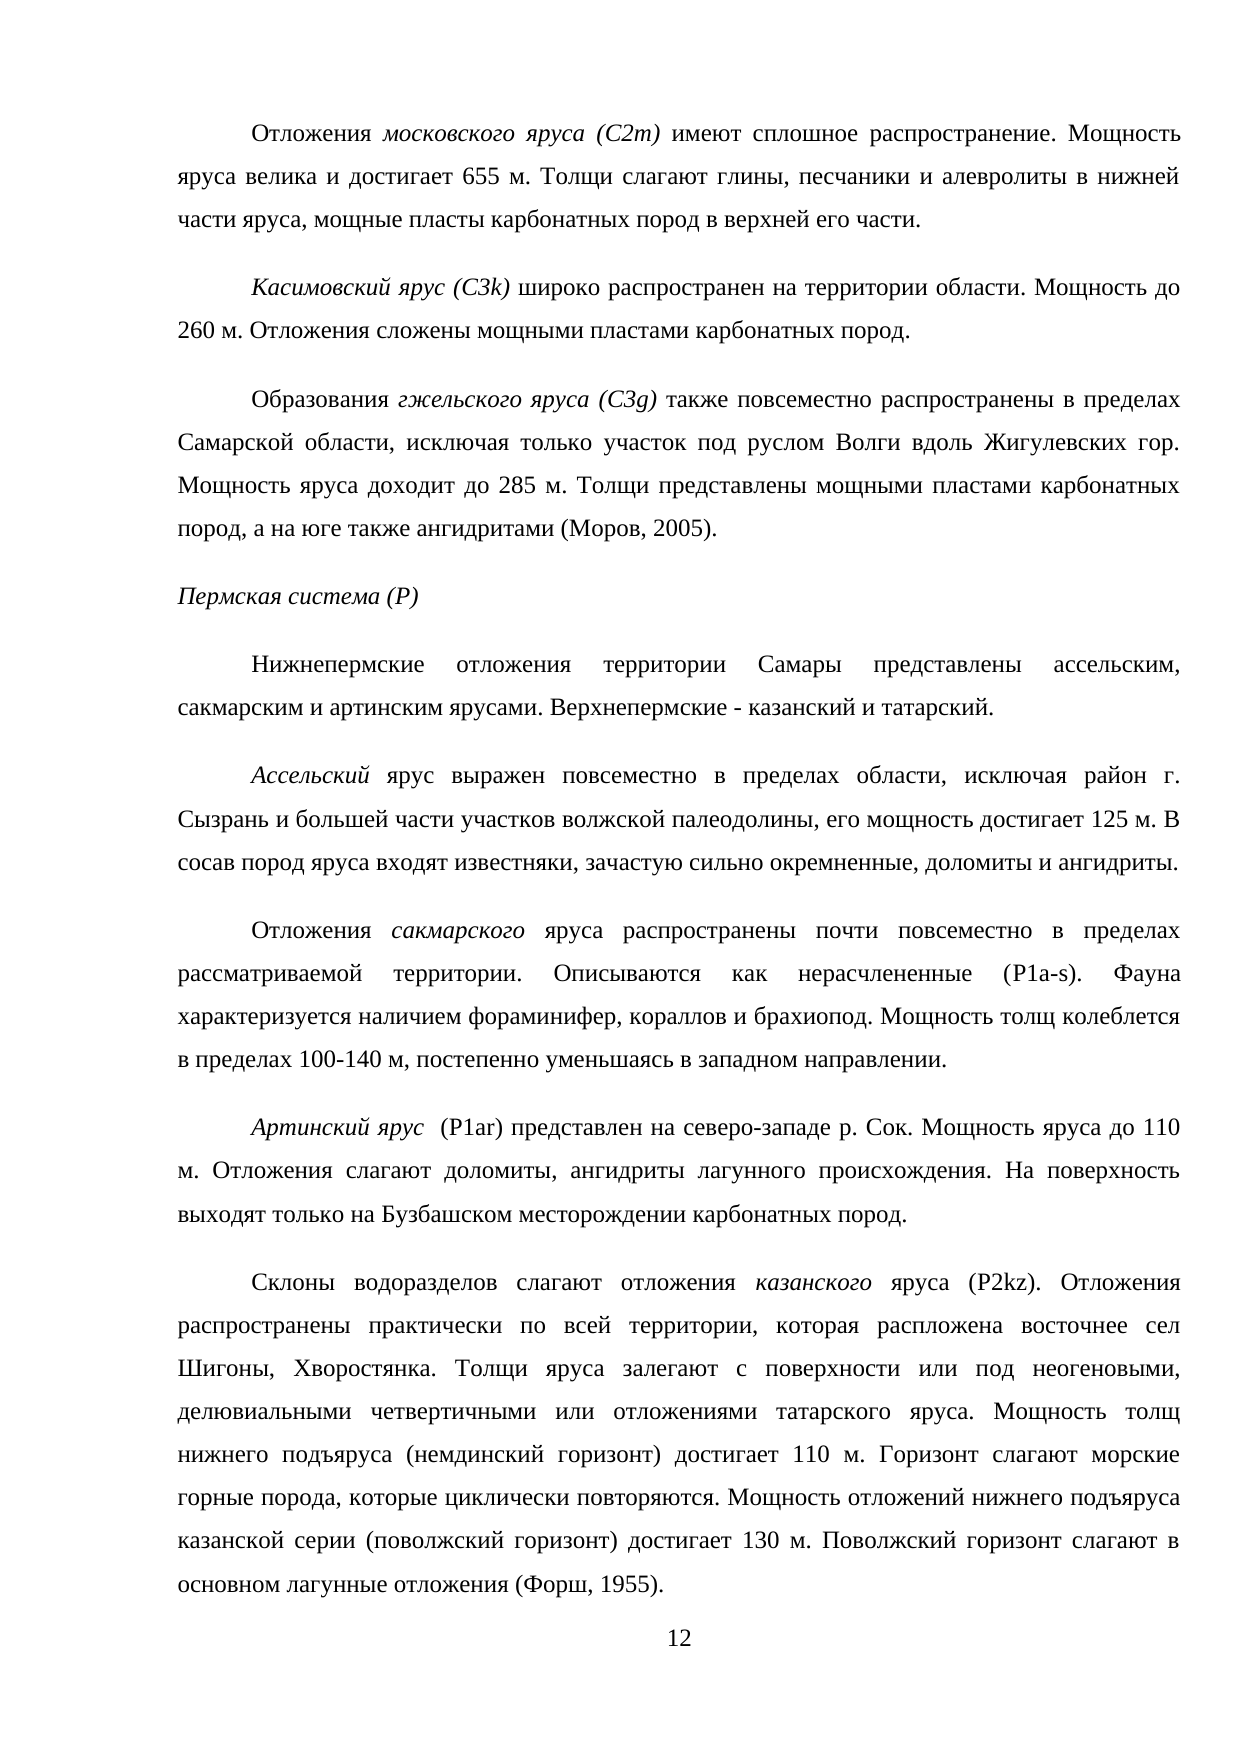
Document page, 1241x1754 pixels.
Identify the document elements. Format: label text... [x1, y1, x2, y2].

text Склоны водоразделов слагают отложения казанского яруса (P2kz). Отложения распространены практически по всей территории, которая распложена восточнее сел Шигоны, Хворостянка. Толщи яруса залегают с поверхности или под неогеновыми, делювиальными четвертичными или отложениями татарского яруса. Мощность толщ нижнего подъяруса (немдинский горизонт) достигает 110 м. Горизонт слагают морские горные порода, которые циклически повторяются. Мощность отложений нижнего подъяруса казанской серии (поволжский горизонт) достигает 130 м. Поволжский горизонт слагают в основном лагунные отложения (Форш, 1955). [177, 1267, 1181, 1597]
text Нижнепермские отложения территории Самары представлены ассельским, сакмарским и артинским ярусами. Верхнепермские - казанский и татарский. [177, 649, 1181, 721]
text Отложения сакмарского яруса распространены почти повсеместно в пределах рассматриваемой территории. Описываются как нерасчлененные (P1a-s). Фауна характеризуется наличием фораминифер, кораллов и брахиопод. Мощность толщ колеблется в пределах 100-140 м, постепенно уменьшаясь в западном направлении. [177, 915, 1181, 1073]
text Отложения московского яруса (C2m) имеют сплошное распространение. Мощность яруса велика и достигает 655 м. Толщи слагают глины, песчаники и алевролиты в нижней части яруса, мощные пласты карбонатных пород в верхней его части. [177, 118, 1181, 233]
text Ассельский ярус выражен повсеместно в пределах области, исключая район г. Сызрань и большей части участков волжской палеодолины, его мощность достигает 125 м. В сосав пород яруса входят известняки, зачастую сильно окремненные, доломиты и ангидриты. [177, 761, 1181, 876]
text Образования гжельского яруса (C3g) также повсеместно распространены в пределах Самарской области, исключая только участок под руслом Волги вдоль Жигулевских гор. Мощность яруса доходит до 285 м. Толщи представлены мощными пластами карбонатных пород, а на юге также ангидритами (Моров, 2005). [177, 384, 1181, 542]
text Касимовский ярус (С3k) широко распространен на территории области. Мощность до 260 м. Отложения сложены мощными пластами карбонатных пород. [177, 272, 1181, 344]
text Артинский ярус (P1ar) представлен на северо-западе р. Сок. Мощность яруса до 110 м. Отложения слагают доломиты, ангидриты лагунного происхождения. На поверхность выходят только на Бузбашском месторождении карбонатных пород. [177, 1112, 1181, 1227]
text Пермская система (P) [177, 581, 1181, 610]
